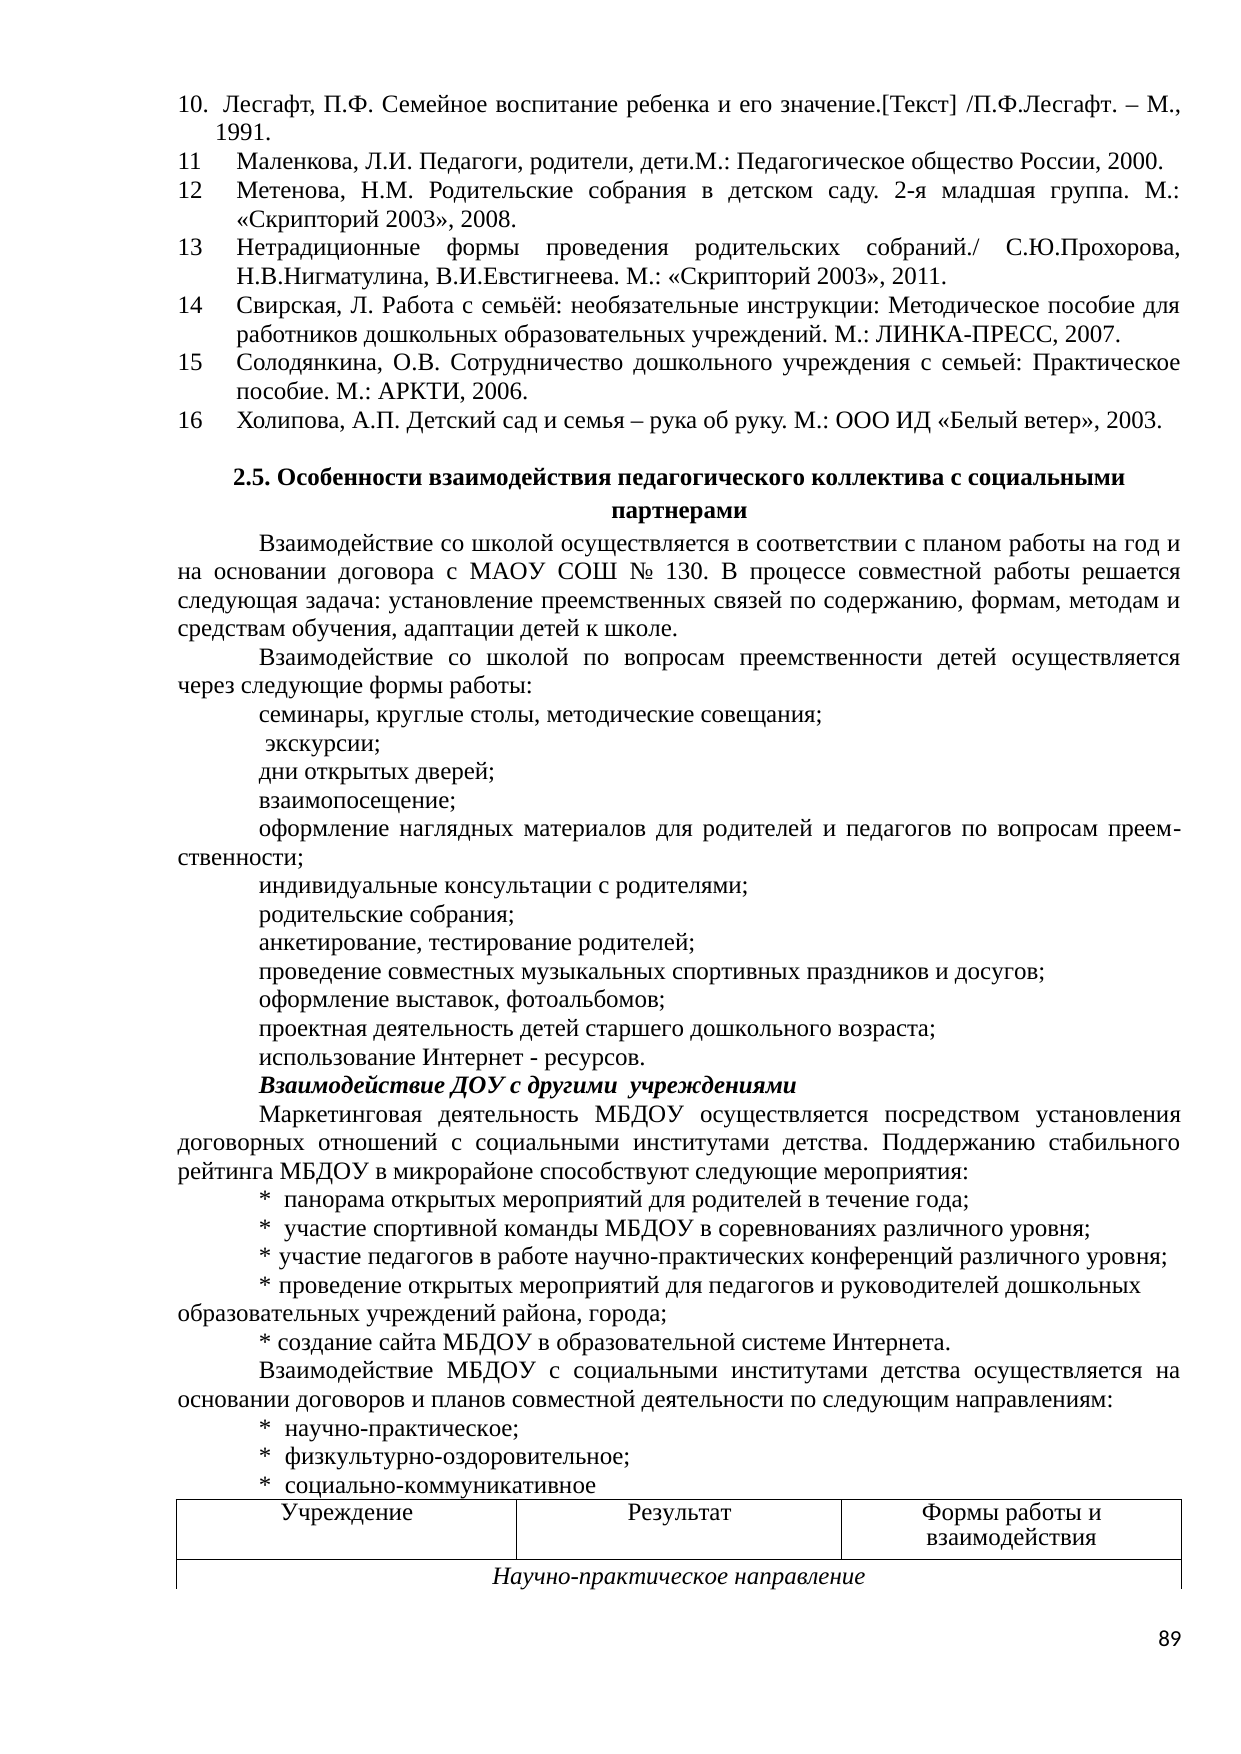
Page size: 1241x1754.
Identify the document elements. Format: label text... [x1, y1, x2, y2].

list научно-практическое; [177, 1413, 1181, 1442]
text индивидуальные консультации с родителями; родительские собрания; [258, 871, 773, 928]
text использование Интернет - ресурсов. [177, 1042, 1181, 1071]
text Маркетинговая деятельность МБДОУ осуществляется посредством установления договорных отношений с социальными институтами детства. Поддержанию стабильного рейтинга МБДОУ в микрорайоне способствуют следующие мероприятия: [177, 1099, 1181, 1185]
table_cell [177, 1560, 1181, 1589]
text оформление выставок, фотоальбомов; [177, 985, 1181, 1014]
text оформление наглядных материалов для родителей и педагогов по вопросам преемственности; [177, 814, 1181, 871]
text Взаимодействие со школой по вопросам преемственности детей осуществляется через следующие формы работы: [177, 643, 1181, 700]
text взаимопосещение; [258, 785, 1170, 814]
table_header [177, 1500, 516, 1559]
text семинары, круглые столы, методические совещания; [258, 700, 1170, 728]
text экскурсии; [258, 728, 1170, 757]
text анкетирование, тестирование родителей; [177, 928, 1181, 957]
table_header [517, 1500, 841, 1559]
list Свирская, Л. Работа с семьёй: необязательные инструкции: Методическое пособие для работников дошкольных образовательных учреждений. М.: ЛИНКА-ПРЕСС, 2007. [177, 290, 1181, 347]
list участие педагогов в работе научно-практических конференций различного уровня; [177, 1242, 1181, 1271]
list физкультурно-оздоровительное; [177, 1442, 1181, 1470]
text дни открытых дверей; [258, 757, 1170, 785]
list панорама открытых мероприятий для родителей в течение года; [177, 1185, 1181, 1213]
list проведение открытых мероприятий для педагогов и руководителей дошкольных образовательных учреждений района, города; [177, 1271, 1181, 1328]
list социально-коммуникативное [177, 1470, 1181, 1499]
list Лесгафт, П.Ф. Семейное воспитание ребенка и его значение.[Текст] /П.Ф.Лесгафт. – М., 1991. [177, 89, 1181, 146]
list Нетрадиционные формы проведения родительских собраний./ С.Ю.Прохорова, Н.В.Нигматулина, В.И.Евстигнеева. М.: «Скрипторий 2003», 2011. [177, 232, 1181, 290]
text Взаимодействие ДОУ с другими учреждениями [177, 1071, 1181, 1099]
text проектная деятельность детей старшего дошкольного возраста; [177, 1014, 1181, 1042]
text Взаимодействие МБДОУ с социальными институтами детства осуществляется на основании договоров и планов совместной деятельности по следующим направлениям: [177, 1356, 1181, 1413]
list участие спортивной команды МБДОУ в соревнованиях различного уровня; [177, 1213, 1181, 1242]
list Холипова, А.П. Детский сад и семья – рука об руку. М.: ООО ИД «Белый ветер», 2003. [177, 405, 1181, 434]
list Маленкова, Л.И. Педагоги, родители, дети.М.: Педагогическое общество России, 2000. [177, 146, 1181, 175]
text * создание сайта МБДОУ в образовательной системе Интернета. [177, 1328, 1181, 1356]
list Солодянкина, О.В. Сотрудничество дошкольного учреждения с семьей: Практическое пособие. М.: АРКТИ, 2006. [177, 347, 1181, 405]
list Метенова, Н.М. Родительские собрания в детском саду. 2-я младшая группа. М.: «Скрипторий 2003», 2008. [177, 175, 1181, 232]
text Взаимодействие со школой осуществляется в соответствии с планом работы на год и на основании договора с МАОУ СОШ № 130. В процессе совместной работы решается следующая задача: установление преемственных связей по содержанию, формам, методам и средствам обучения, адаптации детей к школе. [177, 528, 1181, 643]
text 2.5. Особенности взаимодействия педагогического коллектива с социальными партнерами [177, 462, 1181, 524]
text проведение совместных музыкальных спортивных праздников и досугов; [177, 957, 1181, 985]
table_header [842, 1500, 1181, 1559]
